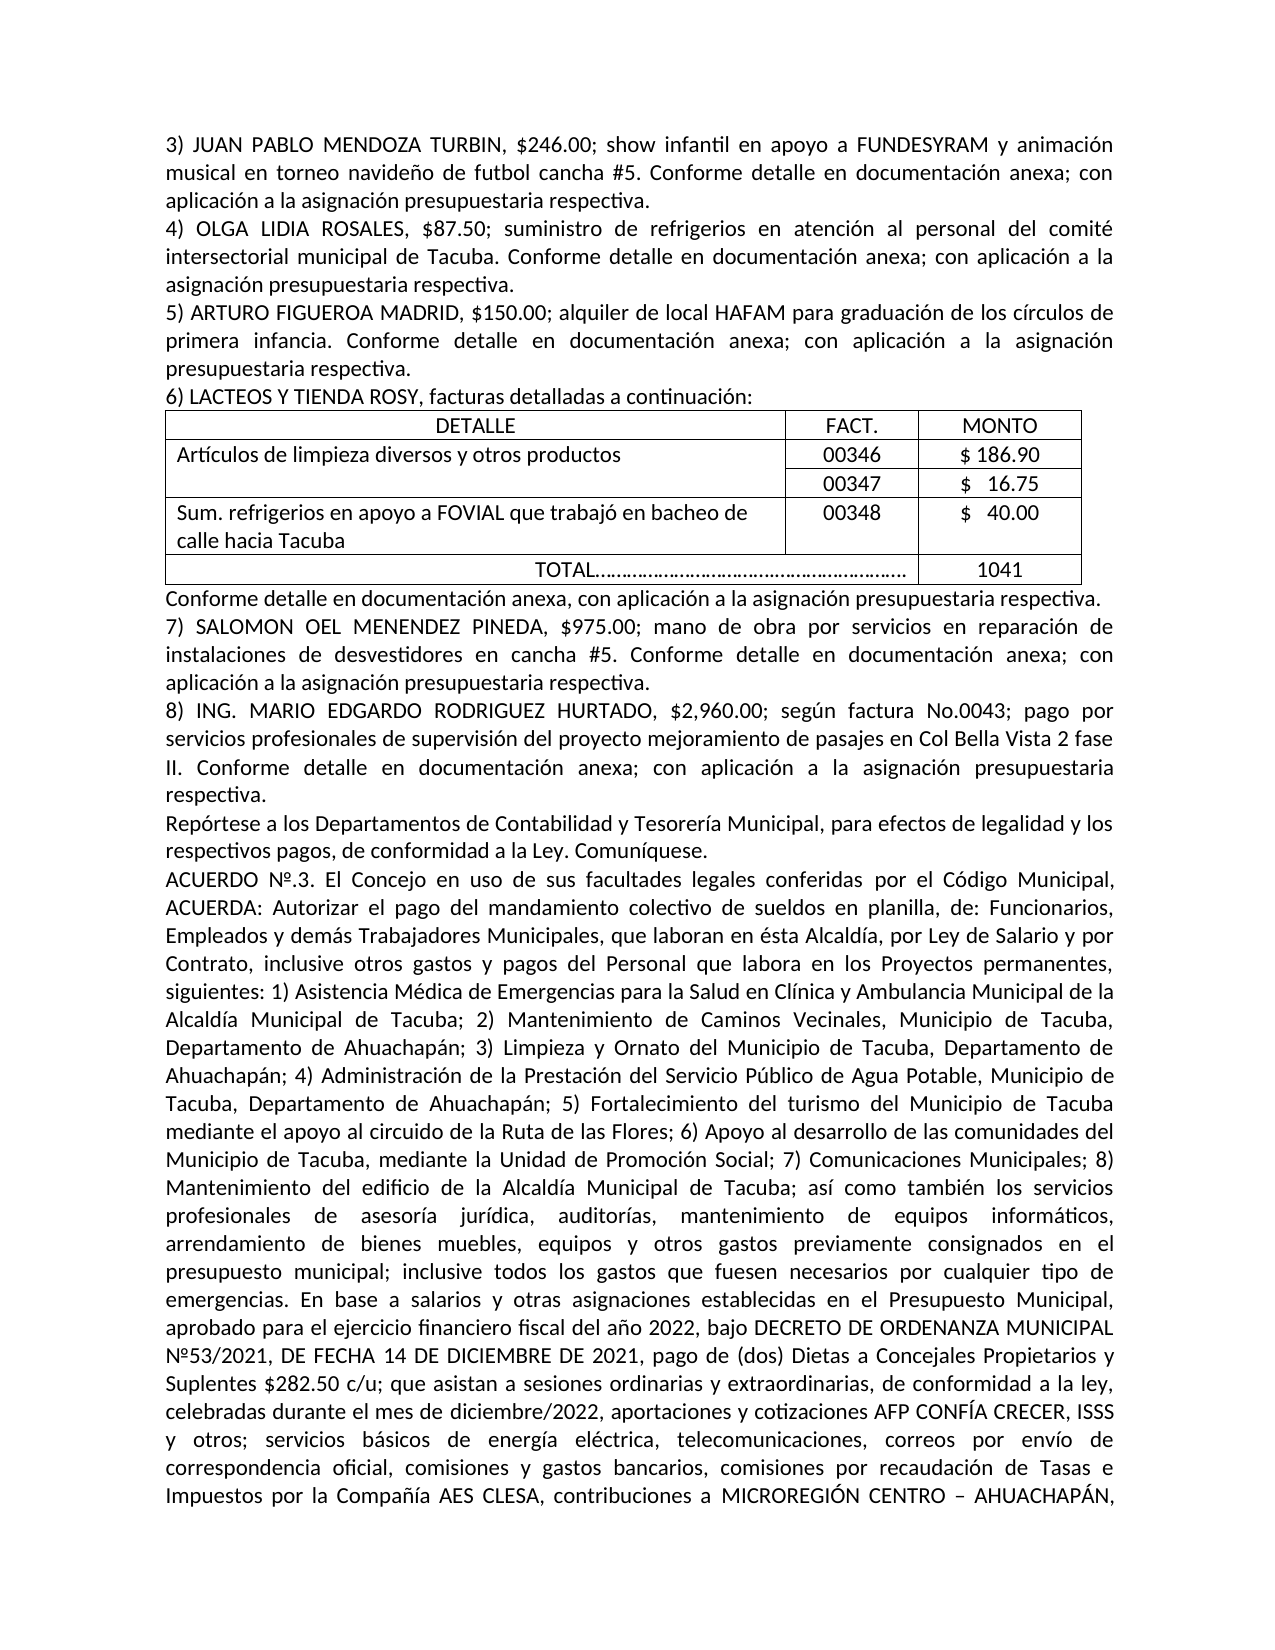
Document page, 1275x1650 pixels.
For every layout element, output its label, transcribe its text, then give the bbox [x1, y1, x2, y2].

text 4) OLGA LIDIA ROSALES, $87.50; suministro de refrigerios en atención al personal del comité intersectorial municipal de Tacuba. Conforme detalle en documentación anexa; con aplicación a la asignación presupuestaria respectiva. [165, 214, 1116, 298]
table_cell TOTAL…………………………….……………………. [166, 555, 918, 583]
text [165, 865, 1116, 1509]
table_cell Artículos de limpieza diversos y otros productos [166, 440, 785, 497]
text 5) ARTURO FIGUEROA MADRID, $150.00; alquiler de local HAFAM para graduación de los círculos de primera infancia. Conforme detalle en documentación anexa; con aplicación a la asignación presupuestaria respectiva. [165, 298, 1116, 382]
text Conforme detalle en documentación anexa, con aplicación a la asignación presupuestaria respectiva. [165, 584, 1116, 612]
table_cell 00346 [786, 440, 918, 468]
text 7) SALOMON OEL MENENDEZ PINEDA, $975.00; mano de obra por servicios en reparación de instalaciones de desvestidores en cancha #5. Conforme detalle en documentación anexa; con aplicación a la asignación presupuestaria respectiva. [165, 612, 1116, 697]
text 3) JUAN PABLO MENDOZA TURBIN, $246.00; show infantil en apoyo a FUNDESYRAM y animación musical en torneo navideño de futbol cancha #5. Conforme detalle en documentación anexa; con aplicación a la asignación presupuestaria respectiva. [165, 130, 1116, 214]
text 6) LACTEOS Y TIENDA ROSY, facturas detalladas a continuación: [165, 382, 1116, 410]
table_cell $ 40.00 [919, 498, 1081, 554]
text Repórtese a los Departamentos de Contabilidad y Tesorería Municipal, para efectos de legalidad y los respectivos pagos, de conformidad a la Ley. Comuníquese. [165, 809, 1116, 865]
table_header FACT. [786, 411, 918, 439]
table_cell $ 243.65 [919, 555, 1081, 583]
text 8) ING. MARIO EDGARDO RODRIGUEZ HURTADO, $2,960.00; según factura No.0043; pago por servicios profesionales de supervisión del proyecto mejoramiento de pasajes en Col Bella Vista 2 fase II. Conforme detalle en documentación anexa; con aplicación a la asignación presupuestaria respectiva. [165, 697, 1116, 809]
table_cell 00348 [786, 498, 918, 554]
table_header MONTO [919, 411, 1081, 439]
table_cell Sum. refrigerios en apoyo a FOVIAL que trabajó en bacheo de calle hacia Tacuba [166, 498, 785, 554]
table_cell $ 186.90 [919, 440, 1081, 468]
table_cell 00347 [786, 469, 918, 497]
table_header DETALLE [166, 411, 785, 439]
table_cell $ 16.75 [919, 469, 1081, 497]
